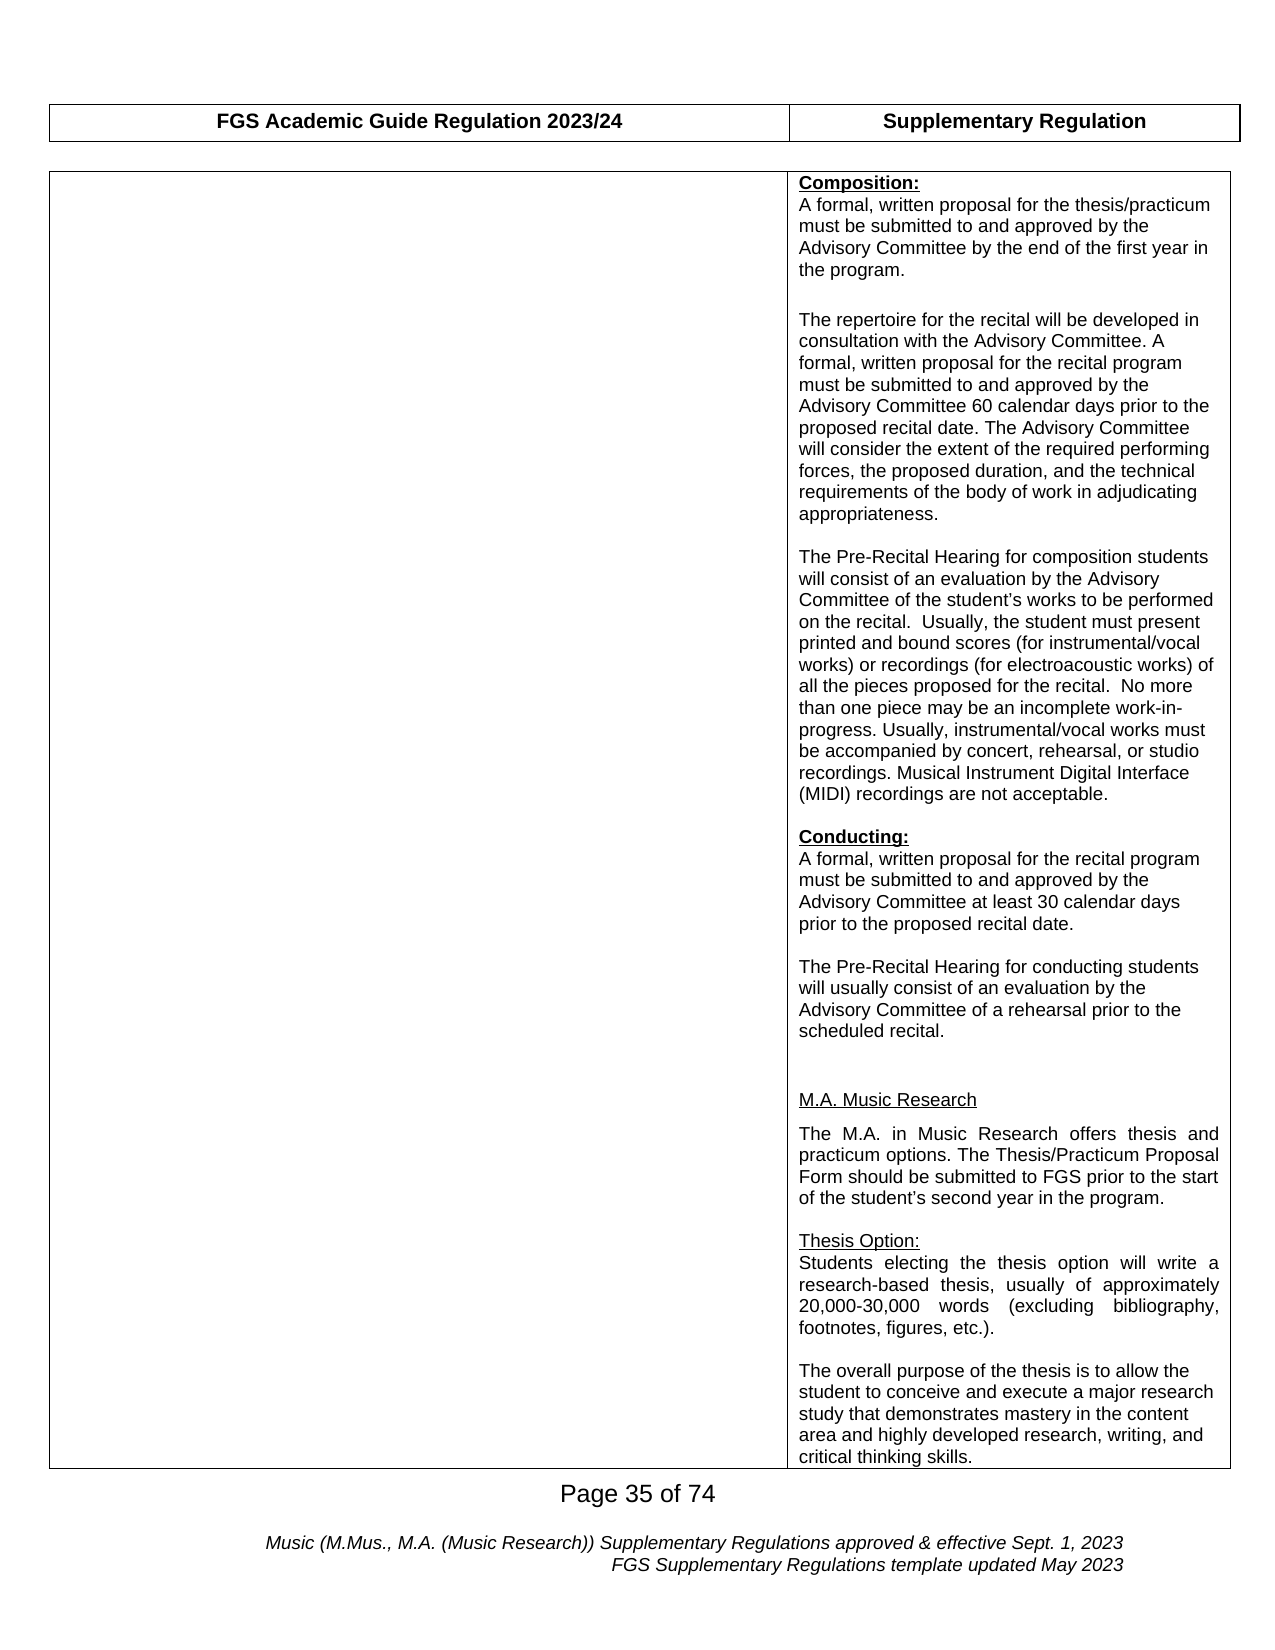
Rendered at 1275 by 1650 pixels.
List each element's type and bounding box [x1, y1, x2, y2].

table_cell [50, 172, 787, 1467]
table_cell [788, 172, 1230, 1467]
